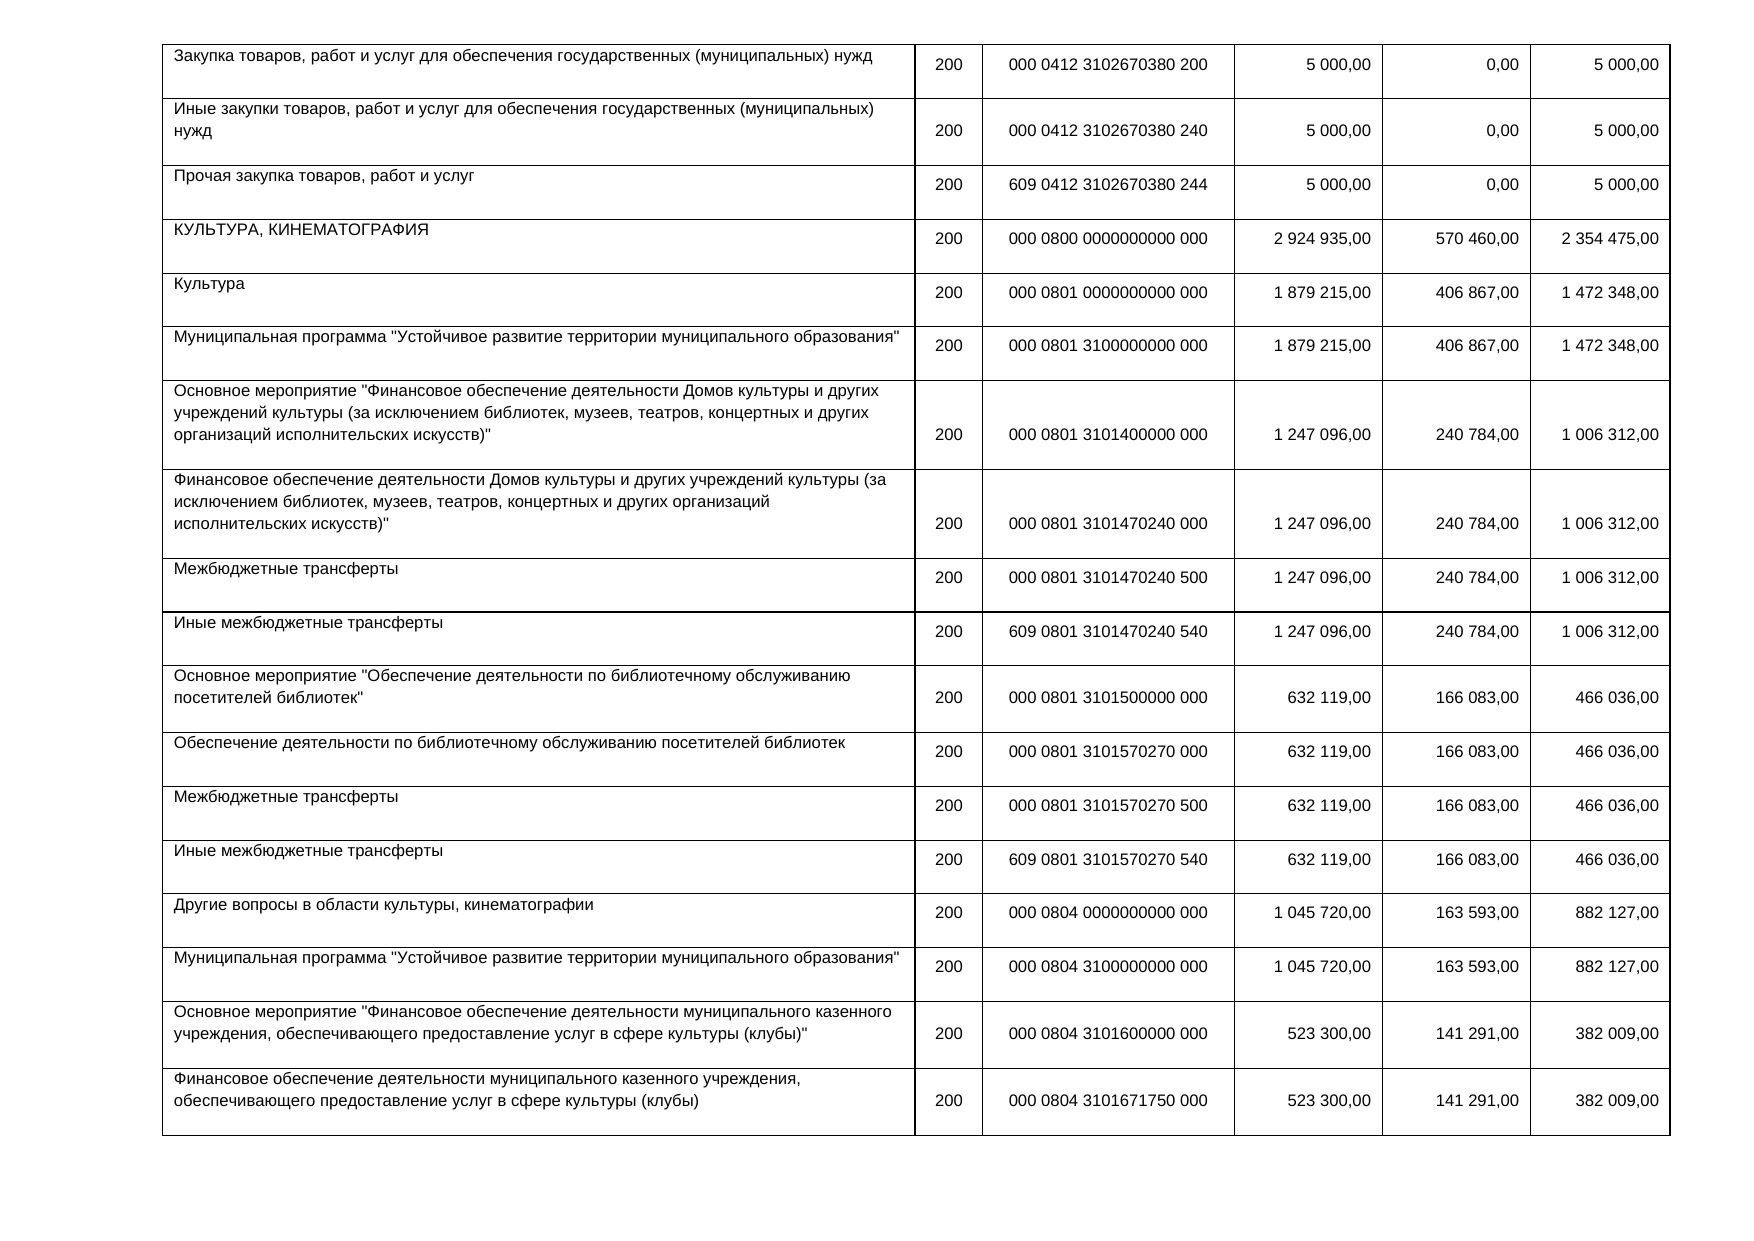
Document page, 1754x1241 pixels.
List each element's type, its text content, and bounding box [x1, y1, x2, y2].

table_cell 200 [916, 327, 982, 380]
table_cell 382 009,00 [1531, 1002, 1669, 1068]
table_cell Иные межбюджетные трансферты [163, 841, 914, 893]
table_cell 1 247 096,00 [1235, 381, 1382, 469]
table_cell 1 006 312,00 [1531, 559, 1669, 611]
table_cell 5 000,00 [1235, 45, 1382, 98]
table_cell Муниципальная программа "Устойчивое развитие территории муниципального образования" [163, 327, 914, 380]
table_cell 000 0412 3102670380 200 [983, 45, 1234, 98]
table_cell 1 247 096,00 [1235, 559, 1382, 611]
table_cell 000 0801 3100000000 000 [983, 327, 1234, 380]
table_cell 523 300,00 [1235, 1069, 1382, 1134]
table_cell 240 784,00 [1383, 470, 1530, 558]
table_cell 882 127,00 [1531, 948, 1669, 1001]
table_cell 200 [916, 166, 982, 219]
table_cell Финансовое обеспечение деятельности Домов культуры и других учреждений культуры (за исключением библиотек, музеев, театров, концертных и других организаций исполнительских искусств)" [163, 470, 914, 558]
table_cell 240 784,00 [1383, 613, 1530, 665]
table_cell 5 000,00 [1531, 45, 1669, 98]
table_cell 406 867,00 [1383, 274, 1530, 326]
table_cell 1 045 720,00 [1235, 948, 1382, 1001]
table_cell 200 [916, 613, 982, 665]
table_cell 1 045 720,00 [1235, 894, 1382, 947]
table_cell 466 036,00 [1531, 666, 1669, 732]
table_cell 240 784,00 [1383, 381, 1530, 469]
table_cell 200 [916, 381, 982, 469]
table_cell 200 [916, 1069, 982, 1134]
table_cell 141 291,00 [1383, 1069, 1530, 1134]
table_cell 163 593,00 [1383, 948, 1530, 1001]
table_cell 200 [916, 841, 982, 893]
table_cell 5 000,00 [1235, 166, 1382, 219]
table_cell Культура [163, 274, 914, 326]
table_cell Иные межбюджетные трансферты [163, 613, 914, 665]
table_cell 200 [916, 787, 982, 839]
table_cell Основное мероприятие "Финансовое обеспечение деятельности муниципального казенного учреждения, обеспечивающего предоставление услуг в сфере культуры (клубы)" [163, 1002, 914, 1068]
table_cell Основное мероприятие "Финансовое обеспечение деятельности Домов культуры и других учреждений культуры (за исключением библиотек, музеев, театров, концертных и других организаций исполнительских искусств)" [163, 381, 914, 469]
table_cell 166 083,00 [1383, 666, 1530, 732]
table_cell 0,00 [1383, 166, 1530, 219]
table_cell 000 0804 3101600000 000 [983, 1002, 1234, 1068]
table_cell 406 867,00 [1383, 327, 1530, 380]
table_cell 000 0804 3101671750 000 [983, 1069, 1234, 1134]
table_cell 200 [916, 99, 982, 165]
table_cell 1 006 312,00 [1531, 470, 1669, 558]
table_cell 523 300,00 [1235, 1002, 1382, 1068]
table_cell Другие вопросы в области культуры, кинематографии [163, 894, 914, 947]
table_cell 1 879 215,00 [1235, 327, 1382, 380]
table_cell Основное мероприятие "Обеспечение деятельности по библиотечному обслуживанию посетителей библиотек" [163, 666, 914, 732]
table_cell 1 247 096,00 [1235, 470, 1382, 558]
table_cell 200 [916, 666, 982, 732]
table_cell 5 000,00 [1531, 166, 1669, 219]
table_cell 200 [916, 45, 982, 98]
table_cell 000 0412 3102670380 240 [983, 99, 1234, 165]
table_cell 609 0801 3101470240 540 [983, 613, 1234, 665]
table_cell 166 083,00 [1383, 841, 1530, 893]
table_cell 632 119,00 [1235, 666, 1382, 732]
table_cell 200 [916, 733, 982, 786]
table_cell 200 [916, 220, 982, 272]
table_cell 5 000,00 [1531, 99, 1669, 165]
table_cell 200 [916, 894, 982, 947]
table_cell 632 119,00 [1235, 733, 1382, 786]
table_cell 200 [916, 948, 982, 1001]
table_cell 1 472 348,00 [1531, 274, 1669, 326]
table_cell 609 0412 3102670380 244 [983, 166, 1234, 219]
table_cell КУЛЬТУРА, КИНЕМАТОГРАФИЯ [163, 220, 914, 272]
table_cell 000 0801 3101500000 000 [983, 666, 1234, 732]
table_cell 466 036,00 [1531, 787, 1669, 839]
table_cell 000 0804 0000000000 000 [983, 894, 1234, 947]
table_cell 000 0801 3101470240 000 [983, 470, 1234, 558]
table_cell 240 784,00 [1383, 559, 1530, 611]
table_cell 382 009,00 [1531, 1069, 1669, 1134]
table_cell Муниципальная программа "Устойчивое развитие территории муниципального образования" [163, 948, 914, 1001]
table_cell 163 593,00 [1383, 894, 1530, 947]
table_cell 000 0800 0000000000 000 [983, 220, 1234, 272]
table_cell Финансовое обеспечение деятельности муниципального казенного учреждения, обеспечивающего предоставление услуг в сфере культуры (клубы) [163, 1069, 914, 1134]
table_cell Обеспечение деятельности по библиотечному обслуживанию посетителей библиотек [163, 733, 914, 786]
table_cell 000 0801 0000000000 000 [983, 274, 1234, 326]
table_cell 000 0801 3101570270 000 [983, 733, 1234, 786]
table_cell 1 006 312,00 [1531, 613, 1669, 665]
table_cell 0,00 [1383, 99, 1530, 165]
table_cell 000 0801 3101570270 500 [983, 787, 1234, 839]
table_cell 466 036,00 [1531, 841, 1669, 893]
table_cell 141 291,00 [1383, 1002, 1530, 1068]
table_cell Межбюджетные трансферты [163, 787, 914, 839]
table_cell 200 [916, 274, 982, 326]
table_cell 1 006 312,00 [1531, 381, 1669, 469]
table_cell Закупка товаров, работ и услуг для обеспечения государственных (муниципальных) нужд [163, 45, 914, 98]
table_cell 1 247 096,00 [1235, 613, 1382, 665]
table_cell Межбюджетные трансферты [163, 559, 914, 611]
table_cell 166 083,00 [1383, 733, 1530, 786]
table_cell 200 [916, 559, 982, 611]
table_cell 609 0801 3101570270 540 [983, 841, 1234, 893]
table_cell 200 [916, 1002, 982, 1068]
table_cell 2 924 935,00 [1235, 220, 1382, 272]
table_cell 632 119,00 [1235, 841, 1382, 893]
table_cell Иные закупки товаров, работ и услуг для обеспечения государственных (муниципальных) нужд [163, 99, 914, 165]
table_cell 570 460,00 [1383, 220, 1530, 272]
table_cell 000 0801 3101400000 000 [983, 381, 1234, 469]
table_cell 2 354 475,00 [1531, 220, 1669, 272]
table_cell 1 472 348,00 [1531, 327, 1669, 380]
table_cell 000 0804 3100000000 000 [983, 948, 1234, 1001]
table_cell 166 083,00 [1383, 787, 1530, 839]
table_cell 200 [916, 470, 982, 558]
table_cell 1 879 215,00 [1235, 274, 1382, 326]
table_cell 5 000,00 [1235, 99, 1382, 165]
table_cell 632 119,00 [1235, 787, 1382, 839]
table_cell Прочая закупка товаров, работ и услуг [163, 166, 914, 219]
table_cell 882 127,00 [1531, 894, 1669, 947]
table_cell 466 036,00 [1531, 733, 1669, 786]
table_cell 000 0801 3101470240 500 [983, 559, 1234, 611]
table_cell 0,00 [1383, 45, 1530, 98]
